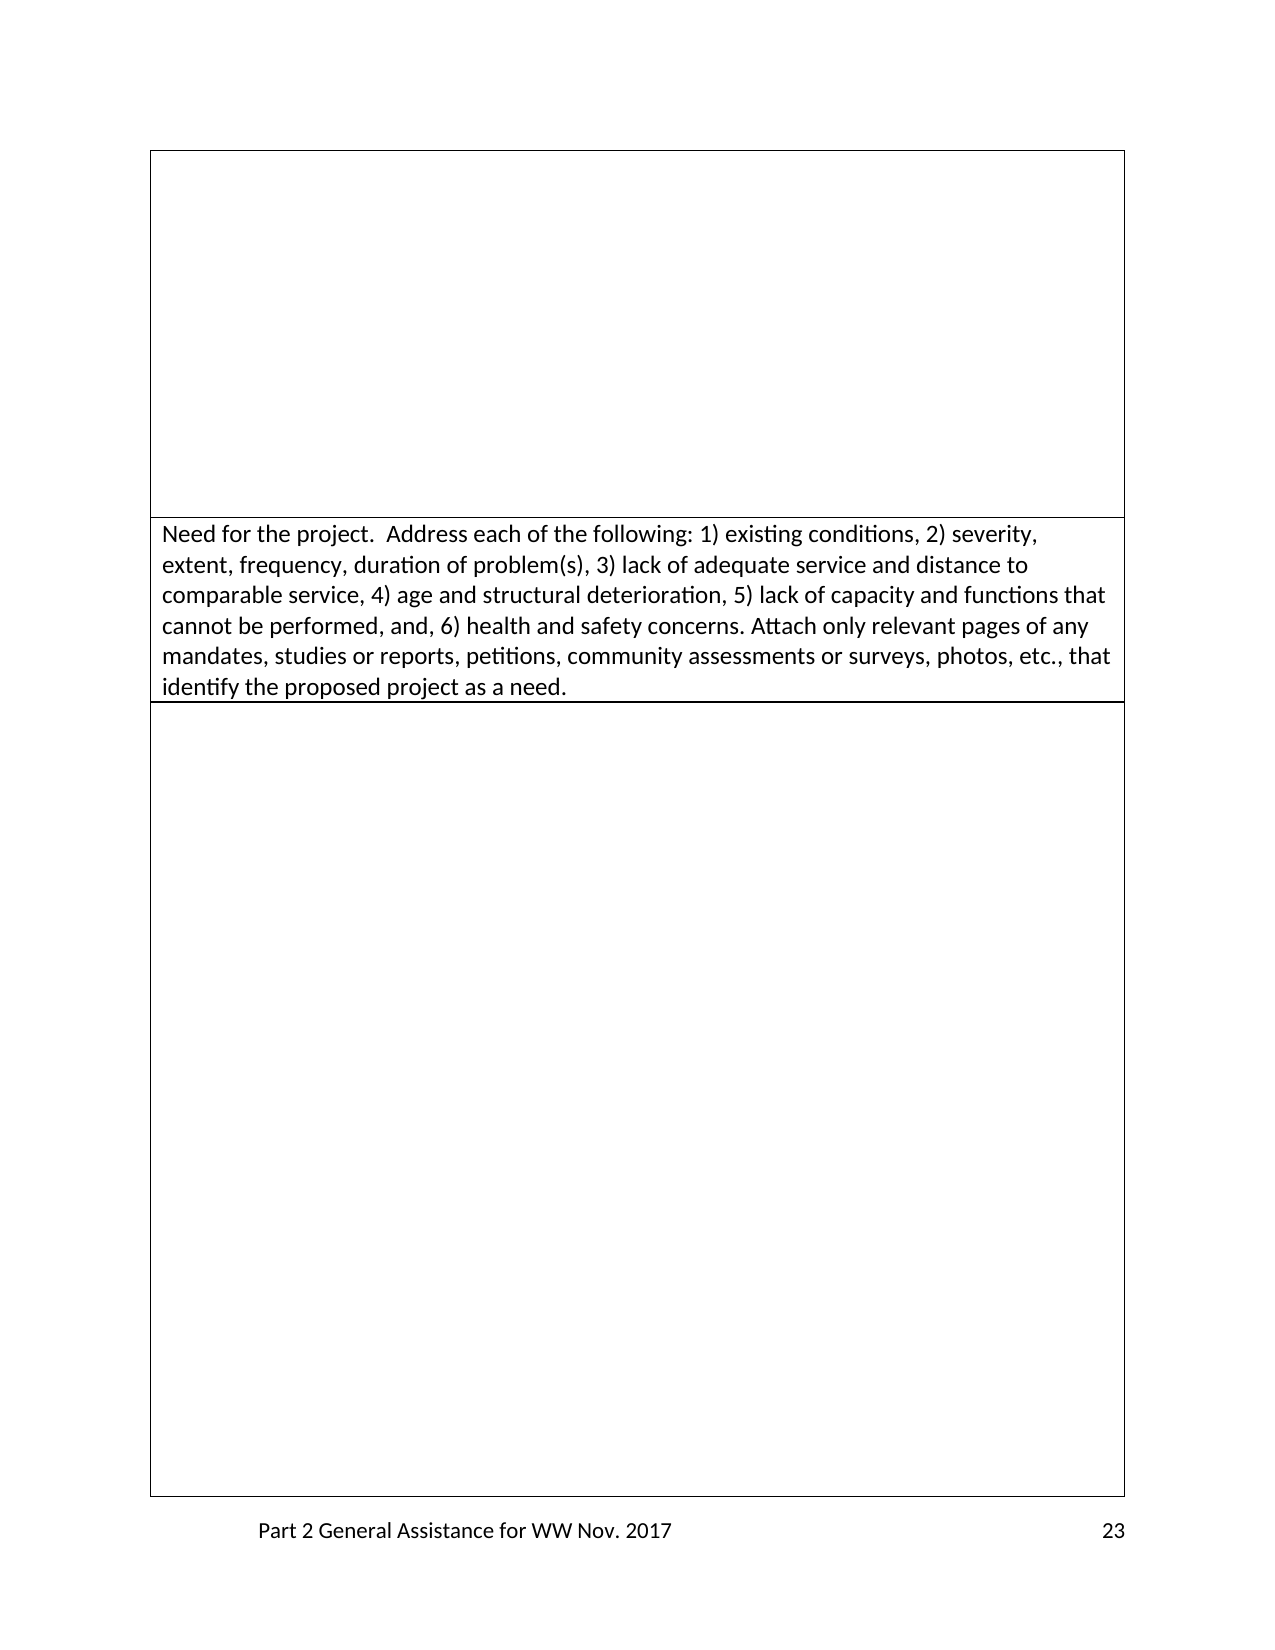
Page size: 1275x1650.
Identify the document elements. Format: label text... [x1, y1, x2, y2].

table_cell Need for the project. Address each of the following: 1) existing conditions, 2) severity, extent, frequency, duration of problem(s), 3) lack of adequate service and distance to comparable service, 4) age and structural deterioration, 5) lack of capacity and functions that cannot be performed, and, 6) health and safety concerns. Attach only relevant pages of any mandates, studies or reports, petitions, community assessments or surveys, photos, etc., that identify the proposed project as a need. [151, 518, 1124, 701]
table_cell [151, 703, 1124, 1496]
table_cell [151, 151, 1124, 517]
